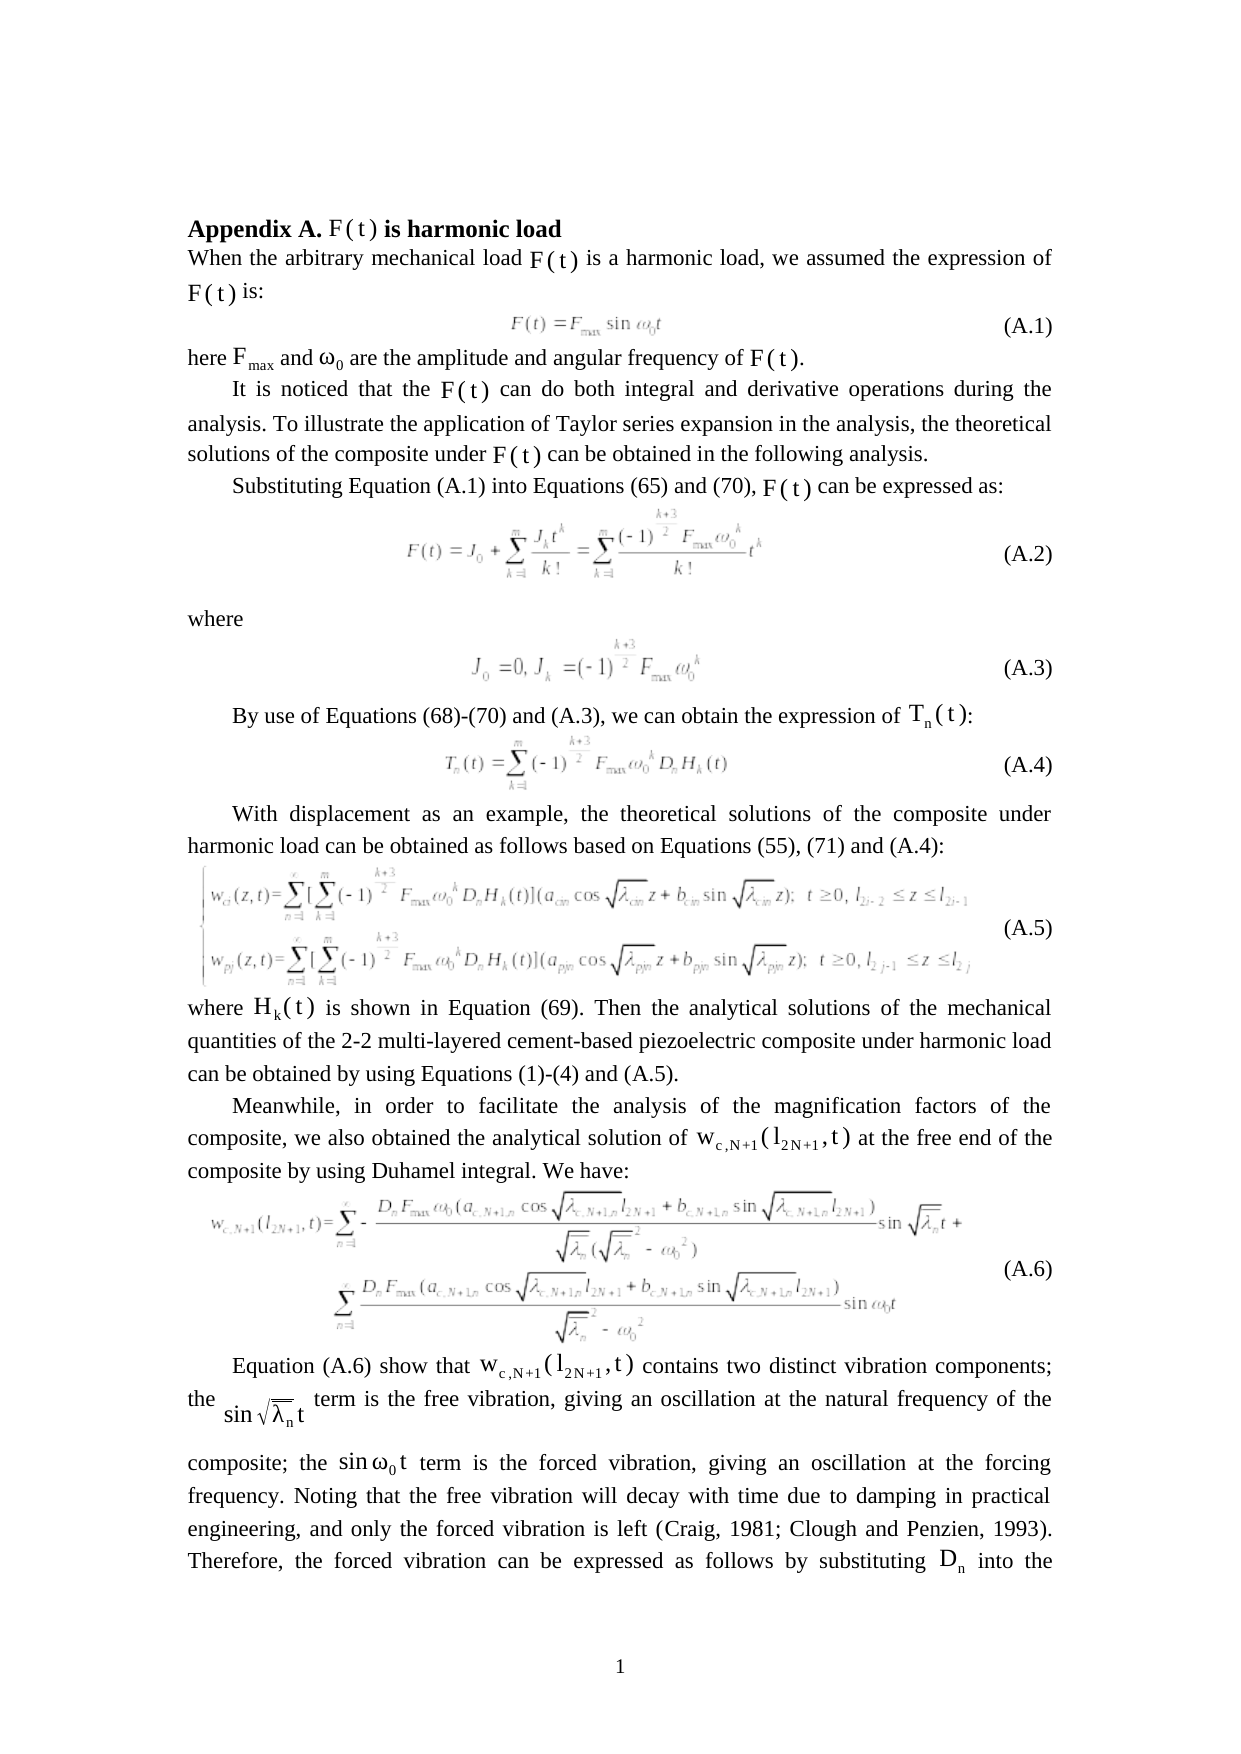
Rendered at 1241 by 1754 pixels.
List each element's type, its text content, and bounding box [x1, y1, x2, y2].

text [187, 1349, 1053, 1577]
table_header [188, 1187, 985, 1349]
table_header (A.6) [985, 1187, 1053, 1349]
text When the arbitrary mechanical load is a harmonic load, we assumed the expression of is: [187, 244, 1053, 309]
text With displacement as an example, the theoretical solutions of the composite under harmonic load can be obtained as follows based on Equations (55), (71) and (A.4): [187, 797, 1053, 862]
text It is noticed that the can do both integral and derivative operations during the analysis. To illustrate the application of Taylor series expansion in the analysis, the theoretical solutions of the composite under can be obtained in the following analysis. [187, 374, 1053, 472]
table_header [188, 635, 985, 699]
table_header (A.4) [985, 732, 1053, 797]
table_header [188, 732, 985, 797]
text where is shown in Equation (69). Then the analytical solutions of the mechanical quantities of the 2-2 multi-layered cement-based piezoelectric composite under harmonic load can be obtained by using Equations (1)-(4) and (A.5). [187, 992, 1053, 1089]
table_header (A.1) [985, 310, 1053, 342]
text By use of Equations (68)-(70) and (A.3), we can obtain the expression of : [187, 699, 1053, 732]
table_header [188, 862, 985, 992]
text Substituting Equation (A.1) into Equations (65) and (70), can be expressed as: [187, 472, 1053, 504]
table_header (A.5) [985, 862, 1053, 992]
table_header (A.2) [985, 505, 1053, 602]
text here and are the amplitude and angular frequency of . [187, 342, 1053, 374]
table_header [188, 310, 985, 342]
text Meanwhile, in order to facilitate the analysis of the magnification factors of the composite, we also obtained the analytical solution of at the free end of the composite by using Duhamel integral. We have: [187, 1089, 1053, 1187]
text where [187, 602, 1053, 634]
text Appendix A. is harmonic load [187, 212, 1053, 244]
table_header (A.3) [985, 635, 1053, 699]
table_header [188, 505, 985, 602]
